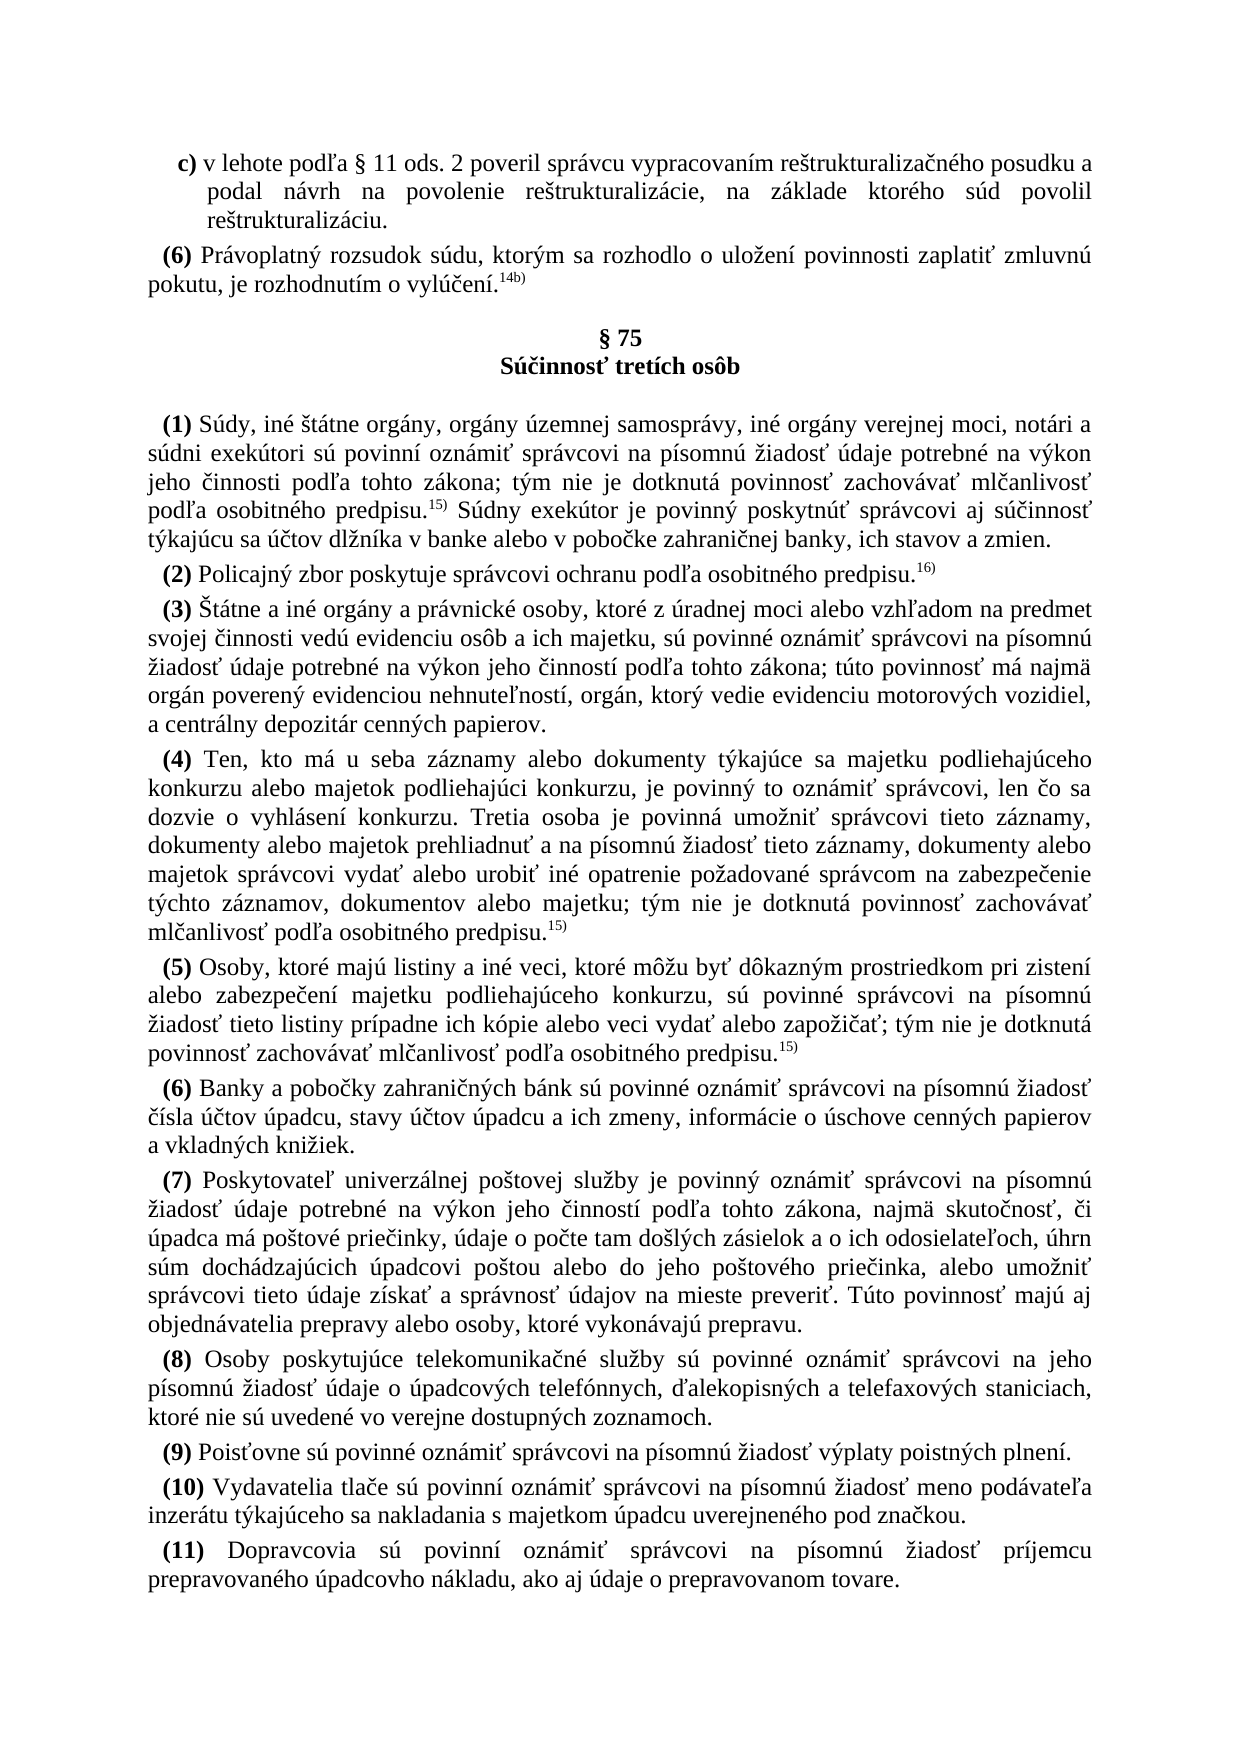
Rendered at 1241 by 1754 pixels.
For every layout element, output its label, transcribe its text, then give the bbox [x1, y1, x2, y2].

text (10) Vydavatelia tlače sú povinní oznámiť správcovi na písomnú žiadosť meno podávateľa inzerátu týkajúceho sa nakladania s majetkom úpadcu uverejneného pod značkou. [148, 1472, 1093, 1529]
text (6) Právoplatný rozsudok súdu, ktorým sa rozhodlo o uložení povinnosti zaplatiť zmluvnú pokutu, je rozhodnutím o vylúčení.14b) [148, 240, 1093, 298]
text (11) Dopravcovia sú povinní oznámiť správcovi na písomnú žiadosť príjemcu prepravovaného úpadcovho nákladu, ako aj údaje o prepravovanom tovare. [148, 1536, 1093, 1593]
text (9) Poisťovne sú povinné oznámiť správcovi na písomnú žiadosť výplaty poistných plnení. [148, 1437, 1093, 1466]
text (5) Osoby, ktoré majú listiny a iné veci, ktoré môžu byť dôkazným prostriedkom pri zistení alebo zabezpečení majetku podliehajúceho konkurzu, sú povinné správcovi na písomnú žiadosť tieto listiny prípadne ich kópie alebo veci vydať alebo zapožičať; tým nie je dotknutá povinnosť zachovávať mlčanlivosť podľa osobitného predpisu.15) [148, 952, 1093, 1067]
text (3) Štátne a iné orgány a právnické osoby, ktoré z úradnej moci alebo vzhľadom na predmet svojej činnosti vedú evidenciu osôb a ich majetku, sú povinné oznámiť správcovi na písomnú žiadosť údaje potrebné na výkon jeho činností podľa tohto zákona; túto povinnosť má najmä orgán poverený evidenciou nehnuteľností, orgán, ktorý vedie evidenciu motorových vozidiel, a centrálny depozitár cenných papierov. [148, 594, 1093, 738]
text (2) Policajný zbor poskytuje správcovi ochranu podľa osobitného predpisu.16) [148, 559, 1093, 588]
text (7) Poskytovateľ univerzálnej poštovej služby je povinný oznámiť správcovi na písomnú žiadosť údaje potrebné na výkon jeho činností podľa tohto zákona, najmä skutočnosť, či úpadca má poštové priečinky, údaje o počte tam došlých zásielok a o ich odosielateľoch, úhrn súm dochádzajúcich úpadcovi poštou alebo do jeho poštového priečinka, alebo umožniť správcovi tieto údaje získať a správnosť údajov na mieste preveriť. Túto povinnosť majú aj objednávatelia prepravy alebo osoby, ktoré vykonávajú prepravu. [148, 1166, 1093, 1338]
text c) v lehote podľa § 11 ods. 2 poveril správcu vypracovaním reštrukturalizačného posudku a podal návrh na povolenie reštrukturalizácie, na základe ktorého súd povolil reštrukturalizáciu. [177, 148, 1093, 234]
text (6) Banky a pobočky zahraničných bánk sú povinné oznámiť správcovi na písomnú žiadosť čísla účtov úpadcu, stavy účtov úpadcu a ich zmeny, informácie o úschove cenných papierov a vkladných knižiek. [148, 1073, 1093, 1159]
text (8) Osoby poskytujúce telekomunikačné služby sú povinné oznámiť správcovi na jeho písomnú žiadosť údaje o úpadcových telefónnych, ďalekopisných a telefaxových staniciach, ktoré nie sú uvedené vo verejne dostupných zoznamoch. [148, 1344, 1093, 1431]
text § 75 Súčinnosť tretích osôb [148, 323, 1093, 380]
text (1) Súdy, iné štátne orgány, orgány územnej samosprávy, iné orgány verejnej moci, notári a súdni exekútori sú povinní oznámiť správcovi na písomnú žiadosť údaje potrebné na výkon jeho činnosti podľa tohto zákona; tým nie je dotknutá povinnosť zachovávať mlčanlivosť podľa osobitného predpisu.15) Súdny exekútor je povinný poskytnúť správcovi aj súčinnosť týkajúcu sa účtov dlžníka v banke alebo v pobočke zahraničnej banky, ich stavov a zmien. [148, 409, 1093, 553]
text (4) Ten, kto má u seba záznamy alebo dokumenty týkajúce sa majetku podliehajúceho konkurzu alebo majetok podliehajúci konkurzu, je povinný to oznámiť správcovi, len čo sa dozvie o vyhlásení konkurzu. Tretia osoba je povinná umožniť správcovi tieto záznamy, dokumenty alebo majetok prehliadnuť a na písomnú žiadosť tieto záznamy, dokumenty alebo majetok správcovi vydať alebo urobiť iné opatrenie požadované správcom na zabezpečenie týchto záznamov, dokumentov alebo majetku; tým nie je dotknutá povinnosť zachovávať mlčanlivosť podľa osobitného predpisu.15) [148, 744, 1093, 946]
